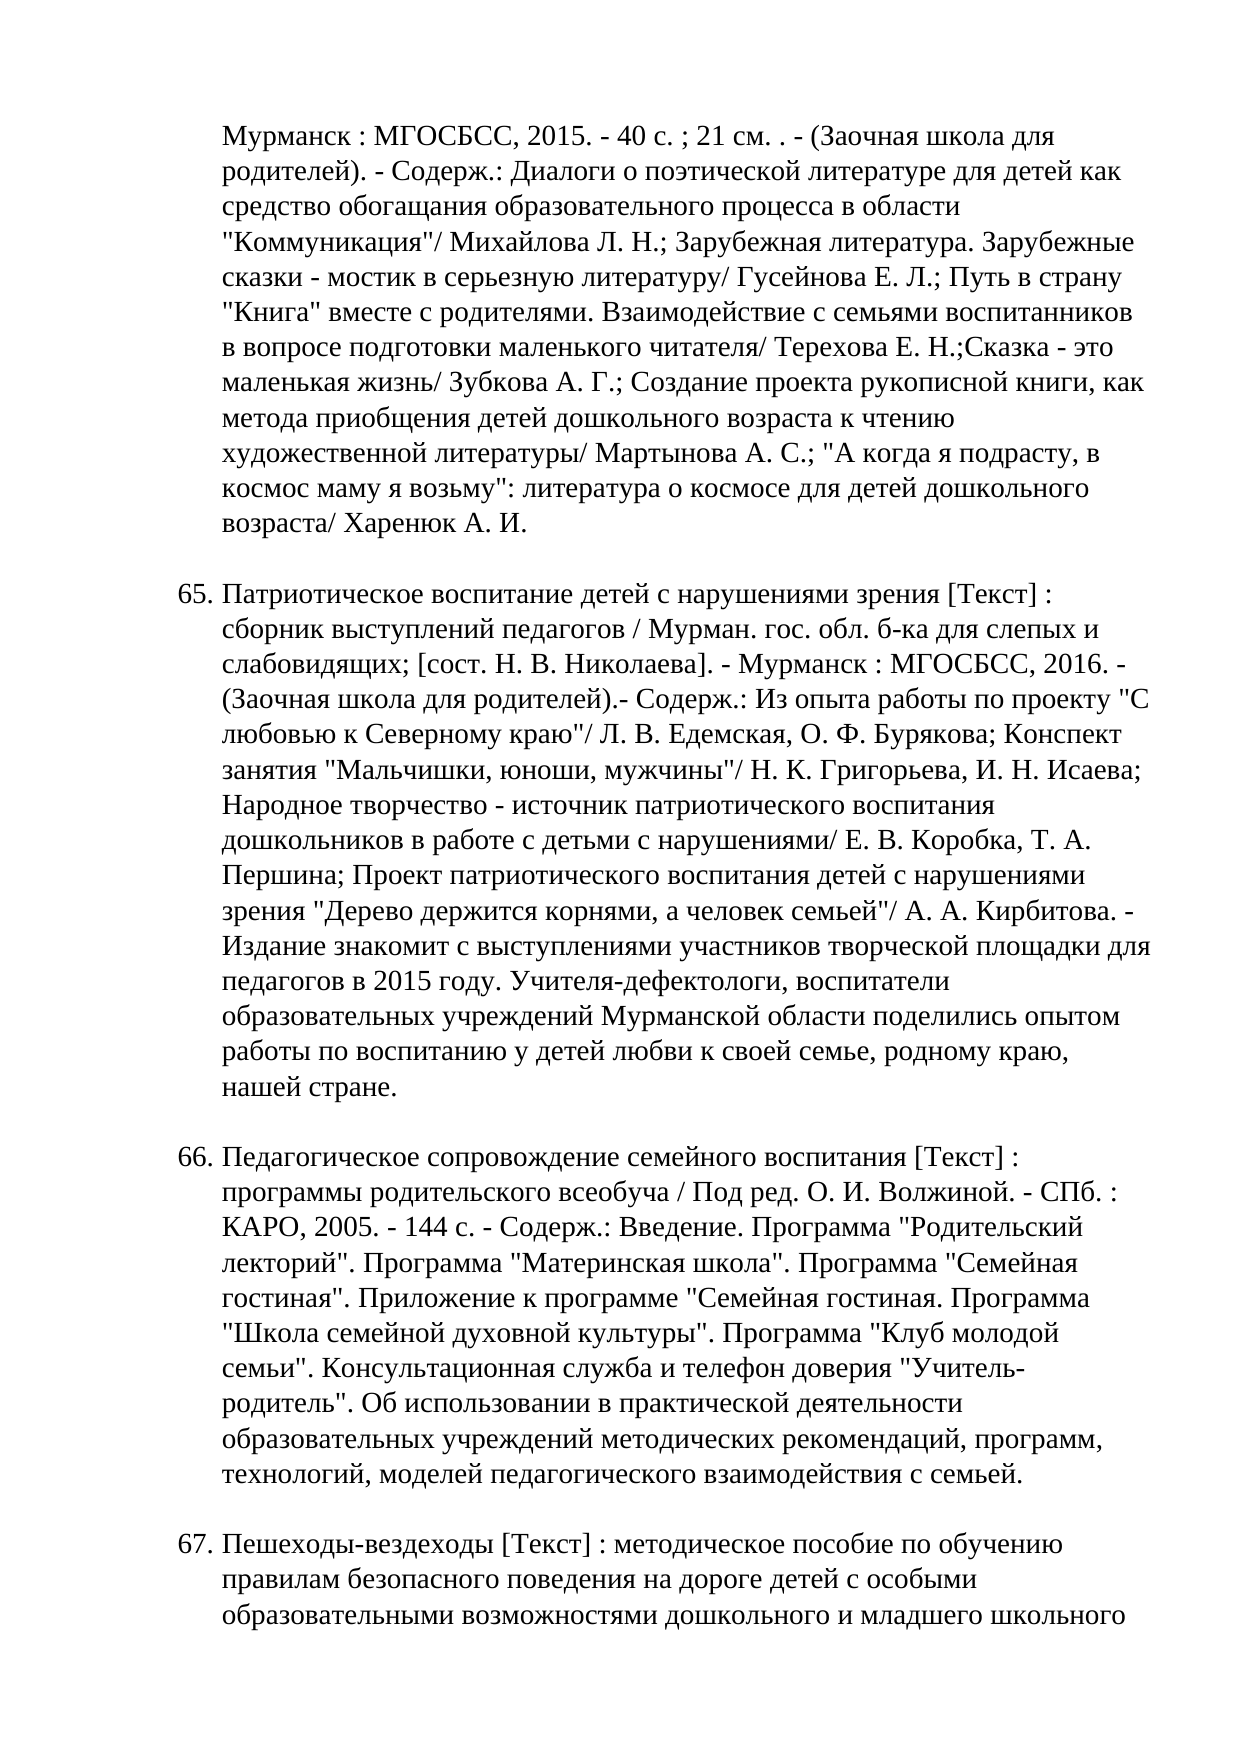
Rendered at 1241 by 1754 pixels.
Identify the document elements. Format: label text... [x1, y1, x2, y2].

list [177, 118, 1152, 539]
list Патриотическое воспитание детей с нарушениями зрения [Текст] : сборник выступлений педагогов / Мурман. гос. обл. б-ка для слепых и слабовидящих; [сост. Н. В. Николаева]. - Мурманск : МГОСБСС, 2016. - (Заочная школа для родителей).- Содерж.: Из опыта работы по проекту "С любовью к Северному краю"/ Л. В. Едемская, О. Ф. Бурякова; Конспект занятия "Мальчишки, юноши, мужчины"/ Н. К. Григорьева, И. Н. Исаева; Народное творчество - источник патриотического воспитания дошкольников в работе с детьми с нарушениями/ Е. В. Коробка, Т. А. Першина; Проект патриотического воспитания детей с нарушениями зрения "Дерево держится корнями, а человек семьей"/ А. А. Кирбитова. - Издание знакомит с выступлениями участников творческой площадки для педагогов в 2015 году. Учителя-дефектологи, воспитатели образовательных учреждений Мурманской области поделились опытом работы по воспитанию у детей любви к своей семье, родному краю, нашей стране. [177, 576, 1152, 1102]
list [177, 1526, 1152, 1630]
list Педагогическое сопровождение семейного воспитания [Текст] : программы родительского всеобуча / Под ред. О. И. Волжиной. - СПб. : КАРО, 2005. - 144 с. - Содерж.: Введение. Программа "Родительский лекторий". Программа "Материнская школа". Программа "Семейная гостиная". Приложение к программе "Семейная гостиная. Программа "Школа семейной духовной культуры". Программа "Клуб молодой семьи". Консультационная служба и телефон доверия "Учитель-родитель". Об использовании в практической деятельности образовательных учреждений методических рекомендаций, программ, технологий, моделей педагогического взаимодействия с семьей. [177, 1139, 1152, 1489]
